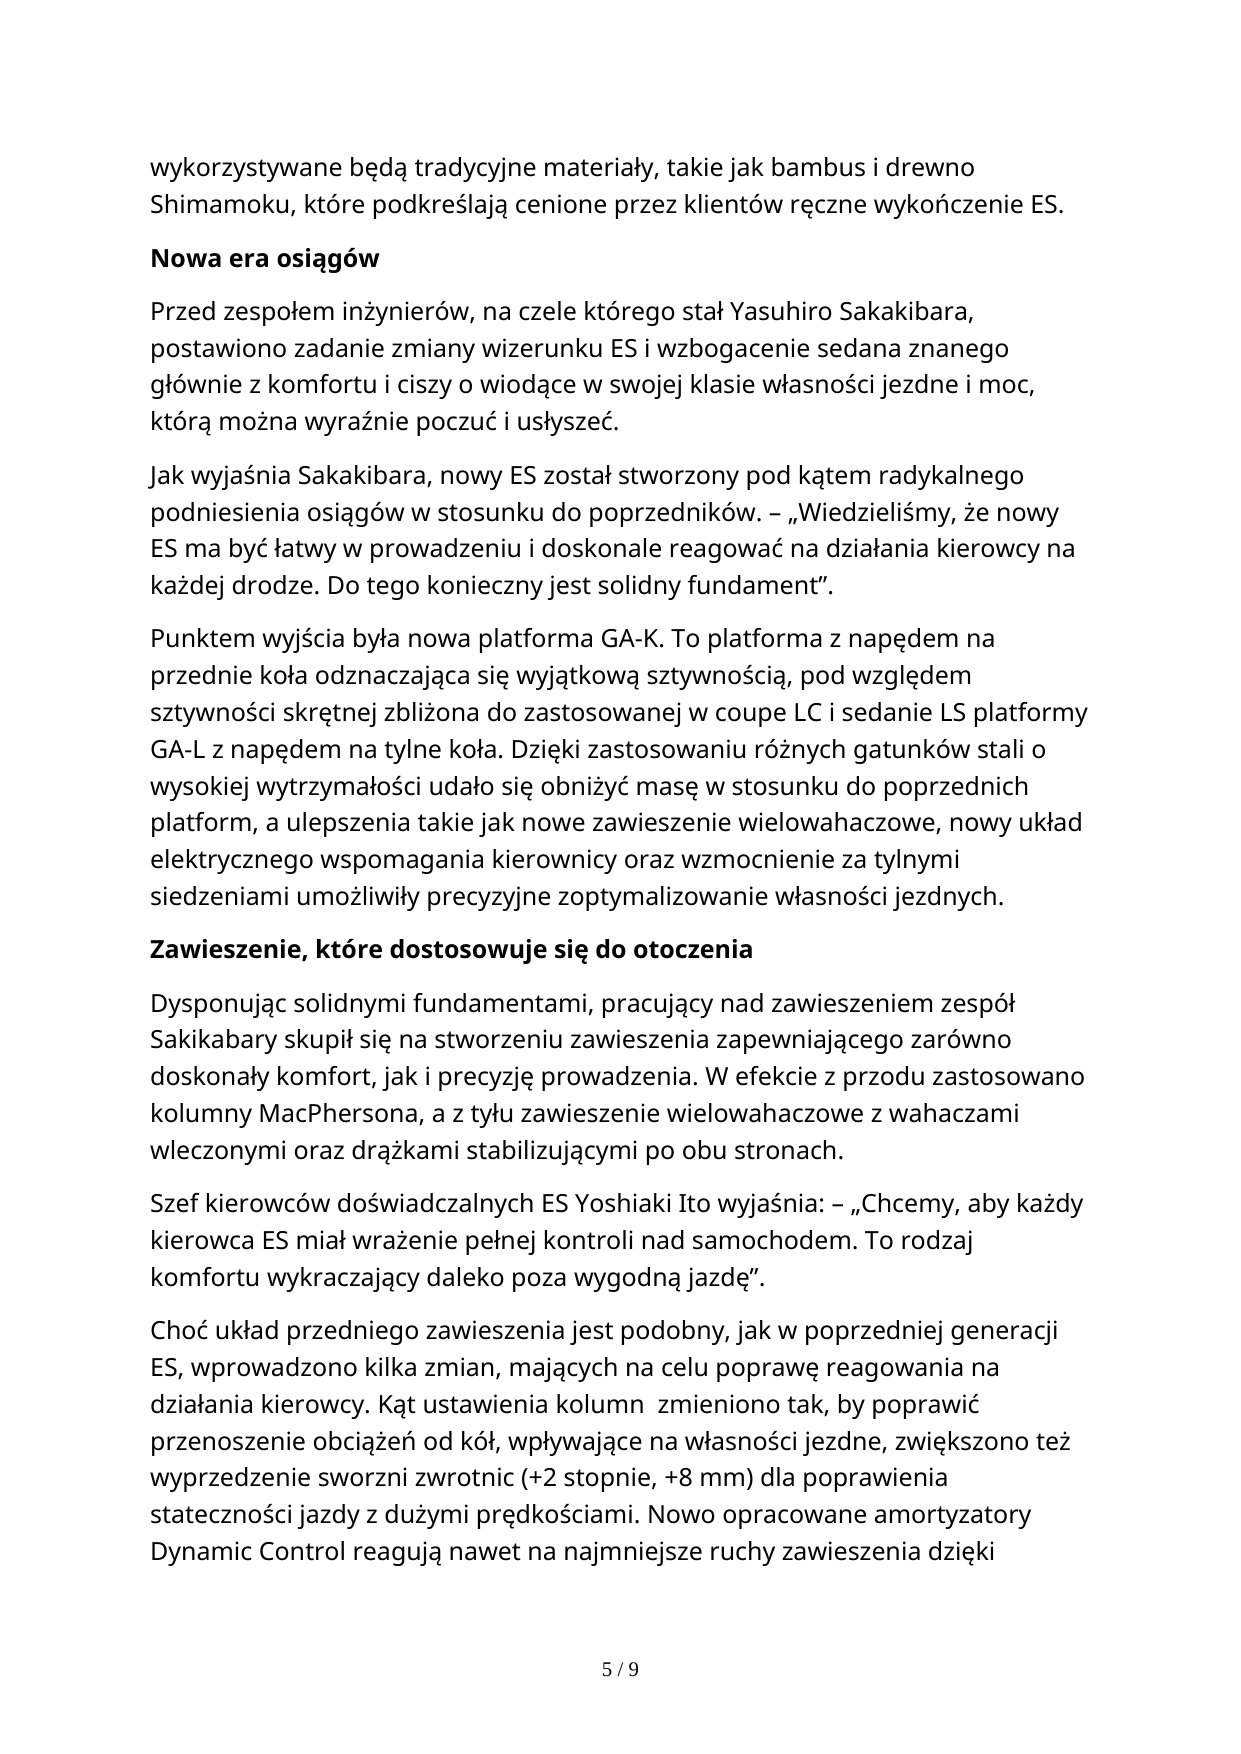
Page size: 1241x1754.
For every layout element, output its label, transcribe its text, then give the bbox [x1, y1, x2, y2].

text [150, 1313, 1090, 1568]
text Punktem wyjścia była nowa platforma GA-K. To platforma z napędem na przednie koła odznaczająca się wyjątkową sztywnością, pod względem sztywności skrętnej zbliżona do zastosowanej w coupe LC i sedanie LS platformy GA-L z napędem na tylne koła. Dzięki zastosowaniu różnych gatunków stali o wysokiej wytrzymałości udało się obniżyć masę w stosunku do poprzednich platform, a ulepszenia takie jak nowe zawieszenie wielowahaczowe, nowy układ elektrycznego wspomagania kierownicy oraz wzmocnienie za tylnymi siedzeniami umożliwiły precyzyjne zoptymalizowanie własności jezdnych. [150, 621, 1090, 913]
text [150, 150, 1090, 221]
text Jak wyjaśnia Sakakibara, nowy ES został stworzony pod kątem radykalnego podniesienia osiągów w stosunku do poprzedników. – „Wiedzieliśmy, że nowy ES ma być łatwy w prowadzeniu i doskonale reagować na działania kierowcy na każdej drodze. Do tego konieczny jest solidny fundament”. [150, 457, 1090, 602]
text Przed zespołem inżynierów, na czele którego stał Yasuhiro Sakakibara, postawiono zadanie zmiany wizerunku ES i wzbogacenie sedana znanego głównie z komfortu i ciszy o wiodące w swojej klasie własności jezdne i moc, którą można wyraźnie poczuć i usłyszeć. [150, 294, 1090, 438]
text Szef kierowców doświadczalnych ES Yoshiaki Ito wyjaśnia: – „Chcemy, aby każdy kierowca ES miał wrażenie pełnej kontroli nad samochodem. To rodzaj komfortu wykraczający daleko poza wygodną jazdę”. [150, 1186, 1090, 1293]
text Zawieszenie, które dostosowuje się do otoczenia [150, 932, 1090, 966]
text Dysponując solidnymi fundamentami, pracujący nad zawieszeniem zespół Sakikabary skupił się na stworzeniu zawieszenia zapewniającego zarówno doskonały komfort, jak i precyzję prowadzenia. W efekcie z przodu zastosowano kolumny MacPhersona, a z tyłu zawieszenie wielowahaczowe z wahaczami wleczonymi oraz drążkami stabilizującymi po obu stronach. [150, 985, 1090, 1167]
text Nowa era osiągów [150, 240, 1090, 274]
